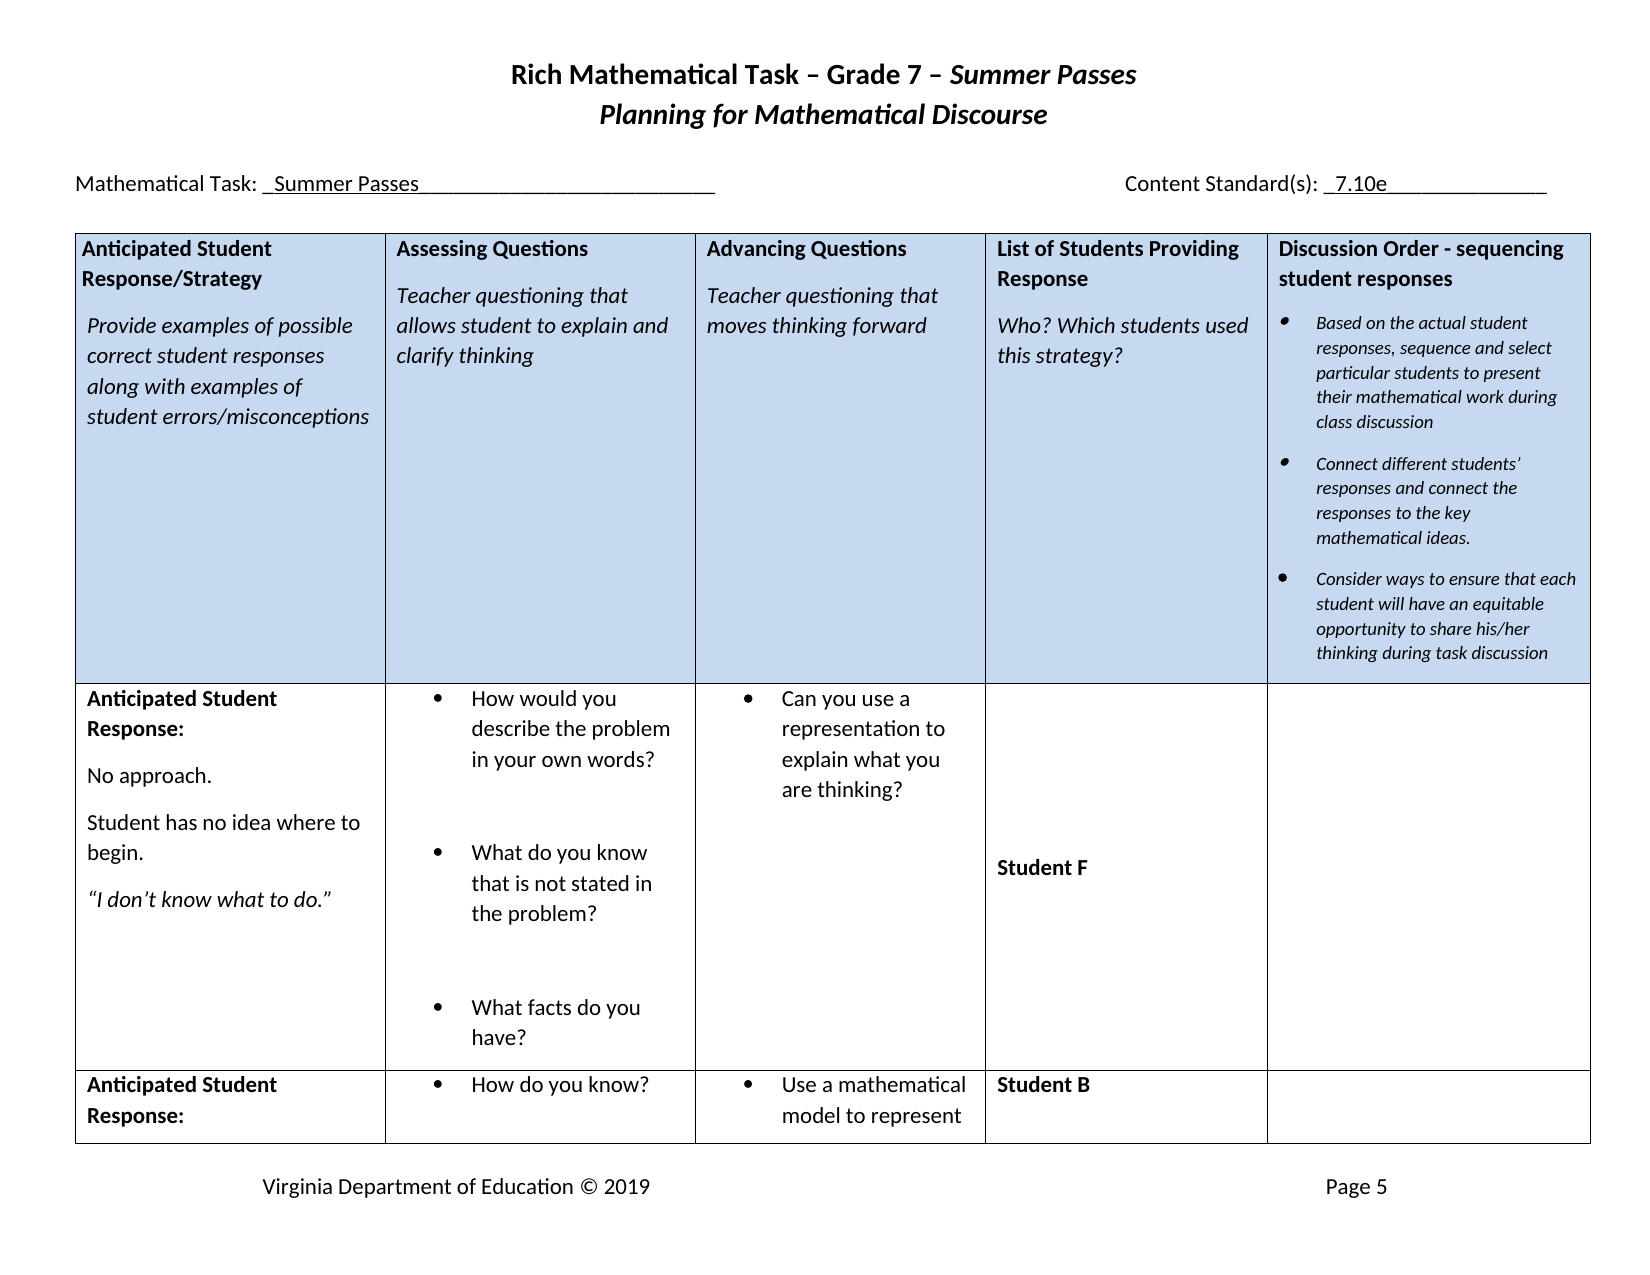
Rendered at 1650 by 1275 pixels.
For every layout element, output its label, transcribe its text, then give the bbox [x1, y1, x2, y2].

table_cell Anticipated Student Response: Logical Thinking Approach “I just know that the answer is…” [76, 1071, 385, 1143]
table_header Anticipated Student Response/Strategy Provide examples of possible correct student responses along with examples of student errors/misconceptions [76, 234, 385, 683]
table_cell Student F [986, 684, 1267, 1069]
table_cell [1268, 684, 1590, 1069]
table_header Discussion Order - sequencing student responses Based on the actual student responses, sequence and select particular students to present their mathematical work during class discussion Connect different students’ responses and connect the responses to the key mathematical ideas. Consider ways to ensure that each student will have an equitable opportunity to share his/her thinking during task discussion [1268, 234, 1590, 683]
table_header Assessing Questions Teacher questioning that allows student to explain and clarify thinking [386, 234, 695, 683]
table_cell How do you know? Walk me through your steps. Where did you begin? Do you notice any patterns? [386, 1071, 695, 1143]
table_cell Anticipated Student Response: No approach. Student has no idea where to begin. “I don’t know what to do.” [76, 684, 385, 1069]
text Mathematical Task: _Summer Passes__________________________ Content Standard(s): _7.10e______________ [75, 169, 1575, 197]
table_cell Student B [986, 1071, 1267, 1143]
table_cell How would you describe the problem in your own words? What do you know that is not stated in the problem? What facts do you have? [386, 684, 695, 1069]
table_cell [1268, 1071, 1590, 1143]
text Planning for Mathematical Discourse [75, 96, 1575, 131]
table_header List of Students Providing Response Who? Which students used this strategy? [986, 234, 1267, 683]
table_cell Can you use a representation to explain what you are thinking? [696, 684, 985, 1069]
table_cell Use a mathematical model to represent your thinking? What math terms can you use in your justification of your solution? [696, 1071, 985, 1143]
table_header Advancing Questions Teacher questioning that moves thinking forward [696, 234, 985, 683]
